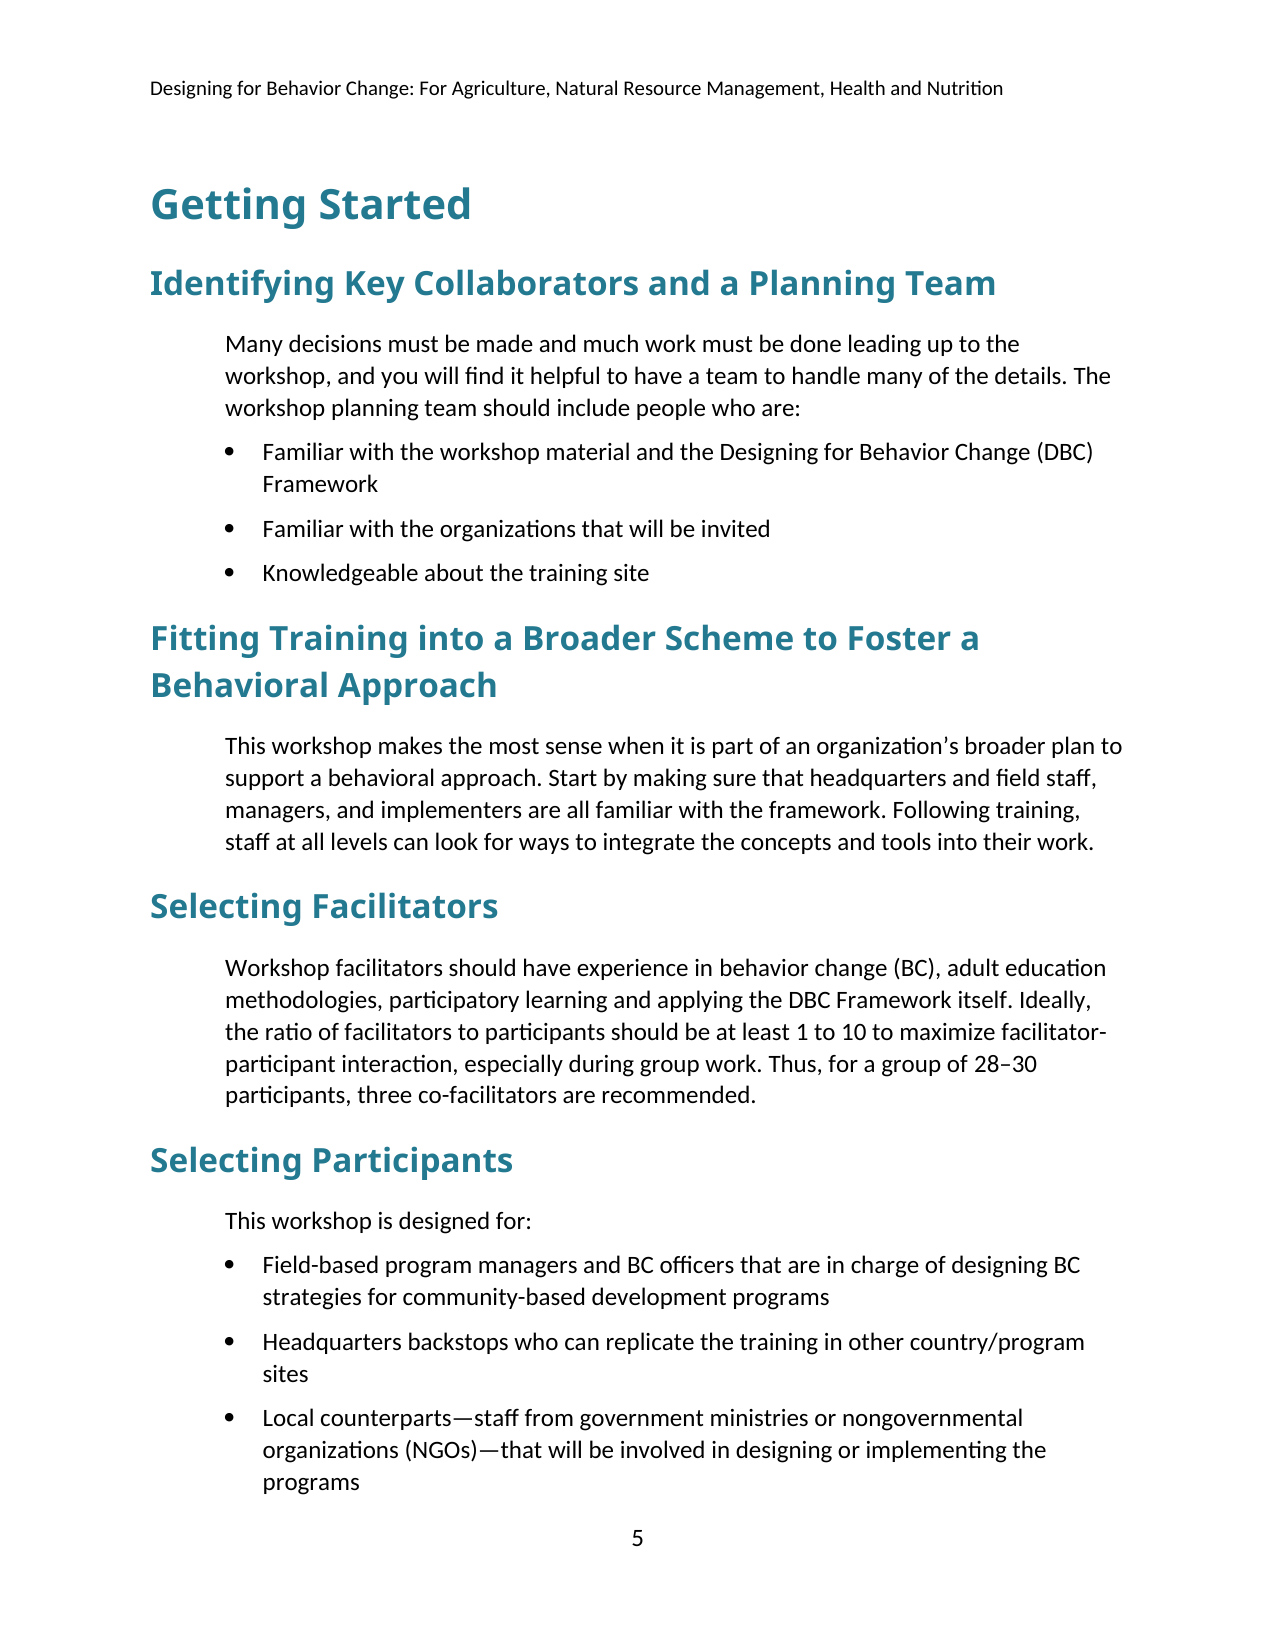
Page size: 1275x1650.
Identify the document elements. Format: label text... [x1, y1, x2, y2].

text Many decisions must be made and much work must be done leading up to the workshop, and you will find it helpful to have a team to handle many of the details. The workshop planning team should include people who are: [225, 328, 1125, 422]
subtitle Identifying Key Collaborators and a Planning Team [150, 259, 1125, 305]
list Knowledgeable about the training site [225, 557, 1125, 588]
subtitle Getting Started [150, 175, 1125, 232]
list Familiar with the workshop material and the Designing for Behavior Change (DBC) Framework [225, 436, 1125, 499]
text Workshop facilitators should have experience in behavior change (BC), adult education methodologies, participatory learning and applying the DBC Framework itself. Ideally, the ratio of facilitators to participants should be at least 1 to 10 to maximize facilitator-participant interaction, especially during group work. Thus, for a group of 28–30 participants, three co-facilitators are recommended. [225, 952, 1125, 1110]
subtitle Selecting Participants [150, 1137, 1125, 1182]
text This workshop is designed for: [225, 1205, 1125, 1236]
text This workshop makes the most sense when it is part of an organization’s broader plan to support a behavioral approach. Start by making sure that headquarters and field staff, managers, and implementers are all familiar with the framework. Following training, staff at all levels can look for ways to integrate the concepts and tools into their work. [225, 730, 1125, 857]
list Field-based program managers and BC officers that are in charge of designing BC strategies for community-based development programs [225, 1249, 1125, 1312]
subtitle Selecting Facilitators [150, 883, 1125, 929]
list Headquarters backstops who can replicate the training in other country/program sites [225, 1326, 1125, 1388]
list Local counterparts—staff from government ministries or nongovernmental organizations (NGOs)—that will be involved in designing or implementing the programs [225, 1402, 1125, 1497]
subtitle Fitting Training into a Broader Scheme to Foster a Behavioral Approach [150, 614, 1125, 707]
list Familiar with the organizations that will be invited [225, 513, 1125, 543]
